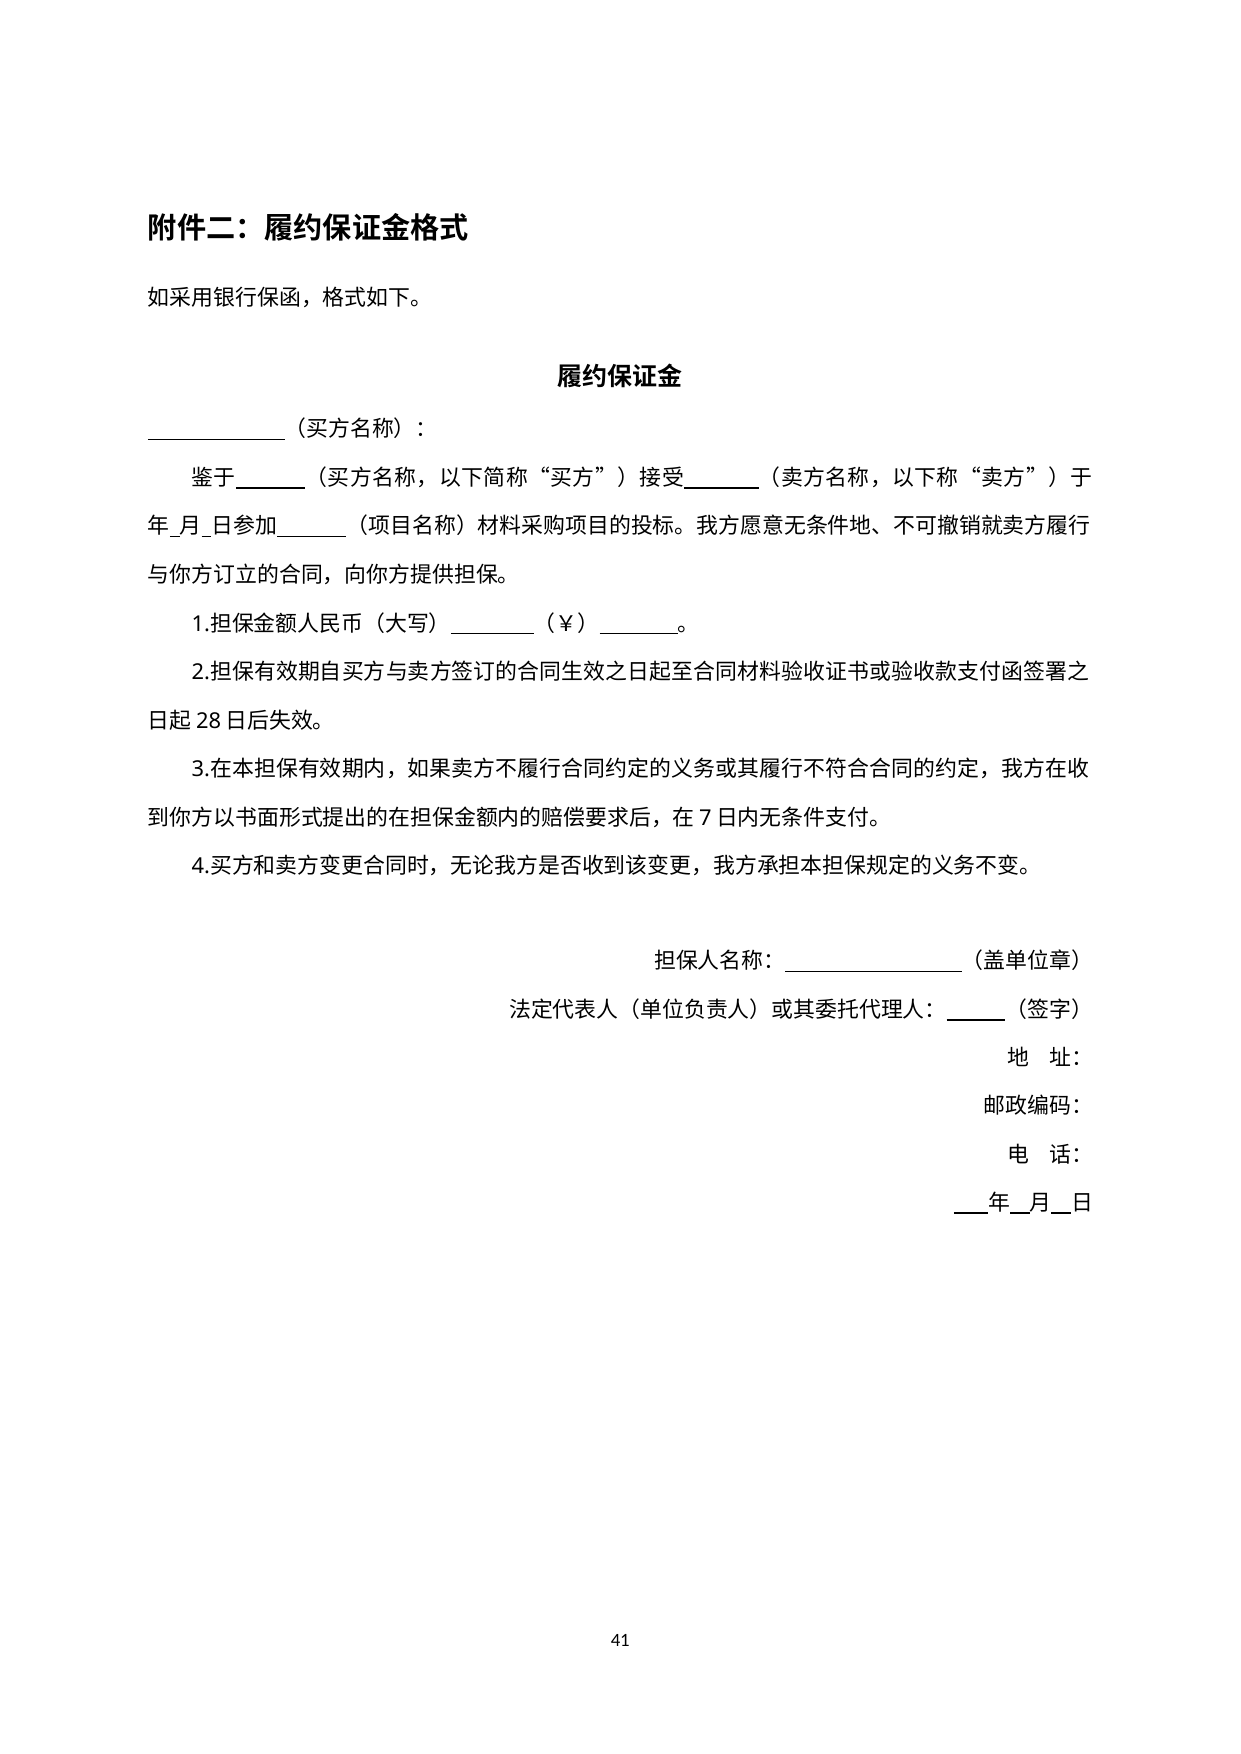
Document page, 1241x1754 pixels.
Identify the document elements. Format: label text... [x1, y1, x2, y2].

text （买方名称）： [148, 411, 1092, 443]
text 邮政编码： [148, 1088, 1092, 1121]
text 电 话： [148, 1136, 1092, 1169]
text 4.买方和卖方变更合同时，无论我方是否收到该变更，我方承担本担保规定的义务不变。 [148, 847, 1092, 880]
text 如采用银行保函，格式如下。 [148, 279, 1092, 312]
text 法定代表人（单位负责人）或其委托代理人： （签字） [148, 991, 1092, 1024]
text 地 址： [148, 1040, 1092, 1072]
text 履约保证金 [148, 327, 1092, 392]
text 2.担保有效期自买方与卖方签订的合同生效之日起至合同材料验收证书或验收款支付函签署之日起28日后失效。 [148, 653, 1092, 734]
text 1.担保金额人民币（大写） （￥） 。 [148, 605, 1092, 637]
subtitle 附件二：履约保证金格式 [148, 193, 1092, 258]
text 年 月 日 [148, 1185, 1092, 1217]
text 3.在本担保有效期内，如果卖方不履行合同约定的义务或其履行不符合合同的约定，我方在收到你方以书面形式提出的在担保金额内的赔偿要求后，在7日内无条件支付。 [148, 750, 1092, 831]
text 担保人名称： （盖单位章） [148, 943, 1092, 976]
text 鉴于 （买方名称，以下简称“买方”）接受 （卖方名称，以下称“卖方”）于 年 月 日参加 （项目名称）材料采购项目的投标。我方愿意无条件地、不可撤销就卖方履行与你方订立的合同，向你方提供担保。 [148, 459, 1092, 589]
